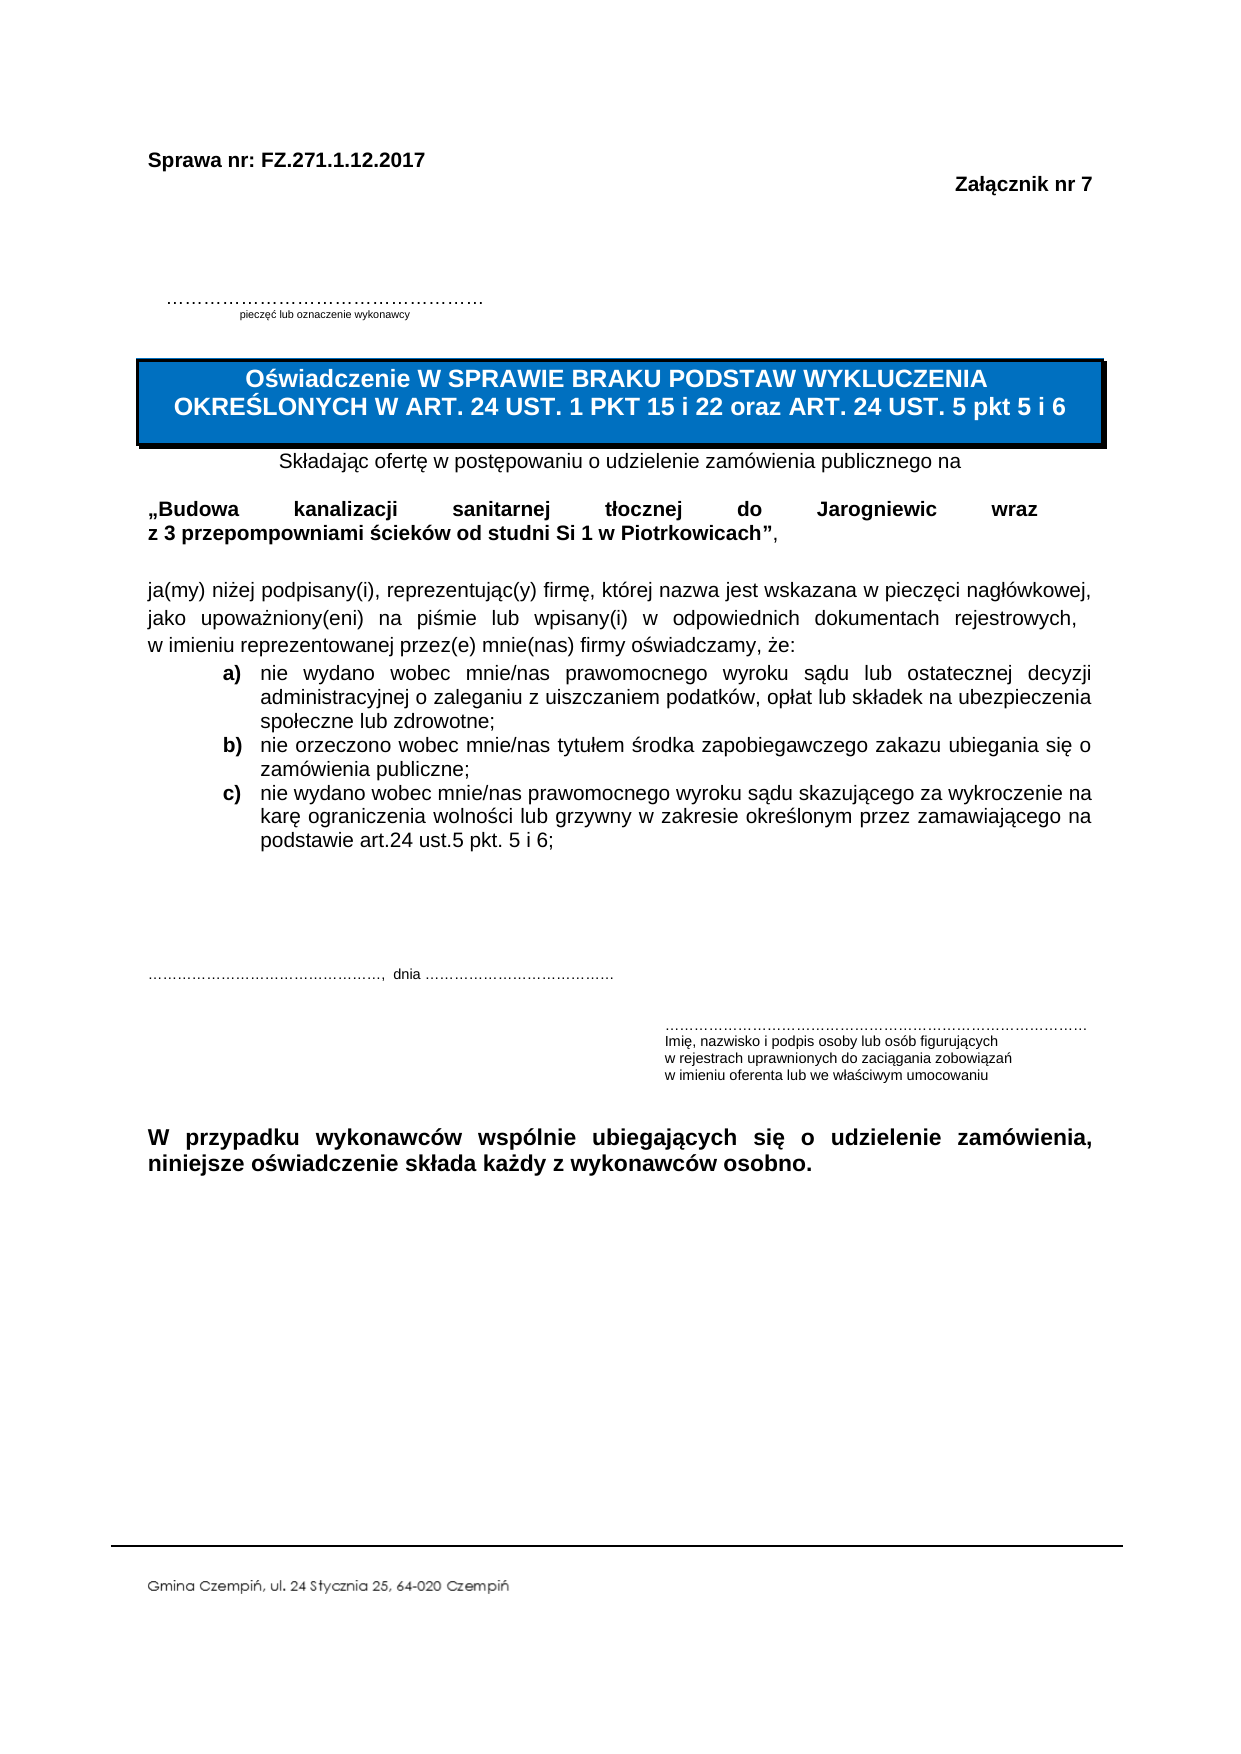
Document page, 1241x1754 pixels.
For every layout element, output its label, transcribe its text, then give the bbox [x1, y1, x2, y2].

text Składając ofertę w postępowaniu o udzielenie zamówienia publicznego na [148, 449, 1093, 473]
text Załącznik nr 7 [278, 172, 1093, 196]
text pieczęć lub oznaczenie wykonawcy [148, 308, 502, 330]
text …………………………………………… [148, 287, 502, 308]
text W przypadku wykonawców wspólnie ubiegających się o udzielenie zamówienia, niniejsze oświadczenie składa każdy z wykonawców osobno. [148, 1124, 1093, 1177]
text Imię, nazwisko i podpis osoby lub osób figurujących [664, 1033, 1093, 1050]
list nie wydano wobec mnie/nas prawomocnego wyroku sądu lub ostatecznej decyzji administracyjnej o zaleganiu z uiszczaniem podatków, opłat lub składek na ubezpieczenia społeczne lub zdrowotne; [223, 661, 1093, 732]
text w rejestrach uprawnionych do zaciągania zobowiązań [664, 1050, 1093, 1067]
text …………………………………………………………………………… [664, 1016, 1093, 1033]
text w imieniu oferenta lub we właściwym umocowaniu [664, 1067, 1093, 1083]
text …………………………………………, dnia ………………………………… [148, 966, 1093, 983]
text Sprawa nr: FZ.271.1.12.2017 [148, 148, 1093, 172]
list nie wydano wobec mnie/nas prawomocnego wyroku sądu skazującego za wykroczenie na karę ograniczenia wolności lub grzywny w zakresie określonym przez zamawiającego na podstawie art.24 ust.5 pkt. 5 i 6; [223, 780, 1093, 852]
text ja(my) niżej podpisany(i), reprezentując(y) firmę, której nazwa jest wskazana w pieczęci nagłówkowej, jako upoważniony(eni) na piśmie lub wpisany(i) w odpowiednich dokumentach rejestrowych, w imieniu reprezentowanej przez(e) mnie(nas) firmy oświadczamy, że: [148, 578, 1093, 657]
list nie orzeczono wobec mnie/nas tytułem środka zapobiegawczego zakazu ubiegania się o zamówienia publiczne; [223, 732, 1093, 780]
subtitle Oświadczenie W SPRAWIE BRAKU PODSTAW WYKLUCZENIA OKREŚLONYCH W ART. 24 UST. 1 PKT 15 i 22 oraz ART. 24 UST. 5 pkt 5 i 6 [139, 362, 1101, 416]
picture [147, 1577, 1093, 1595]
text „Budowa kanalizacji sanitarnej tłocznej do Jarogniewic wraz z 3 przepompowniami ścieków od studni Si 1 w Piotrkowicach”, [148, 497, 1093, 544]
